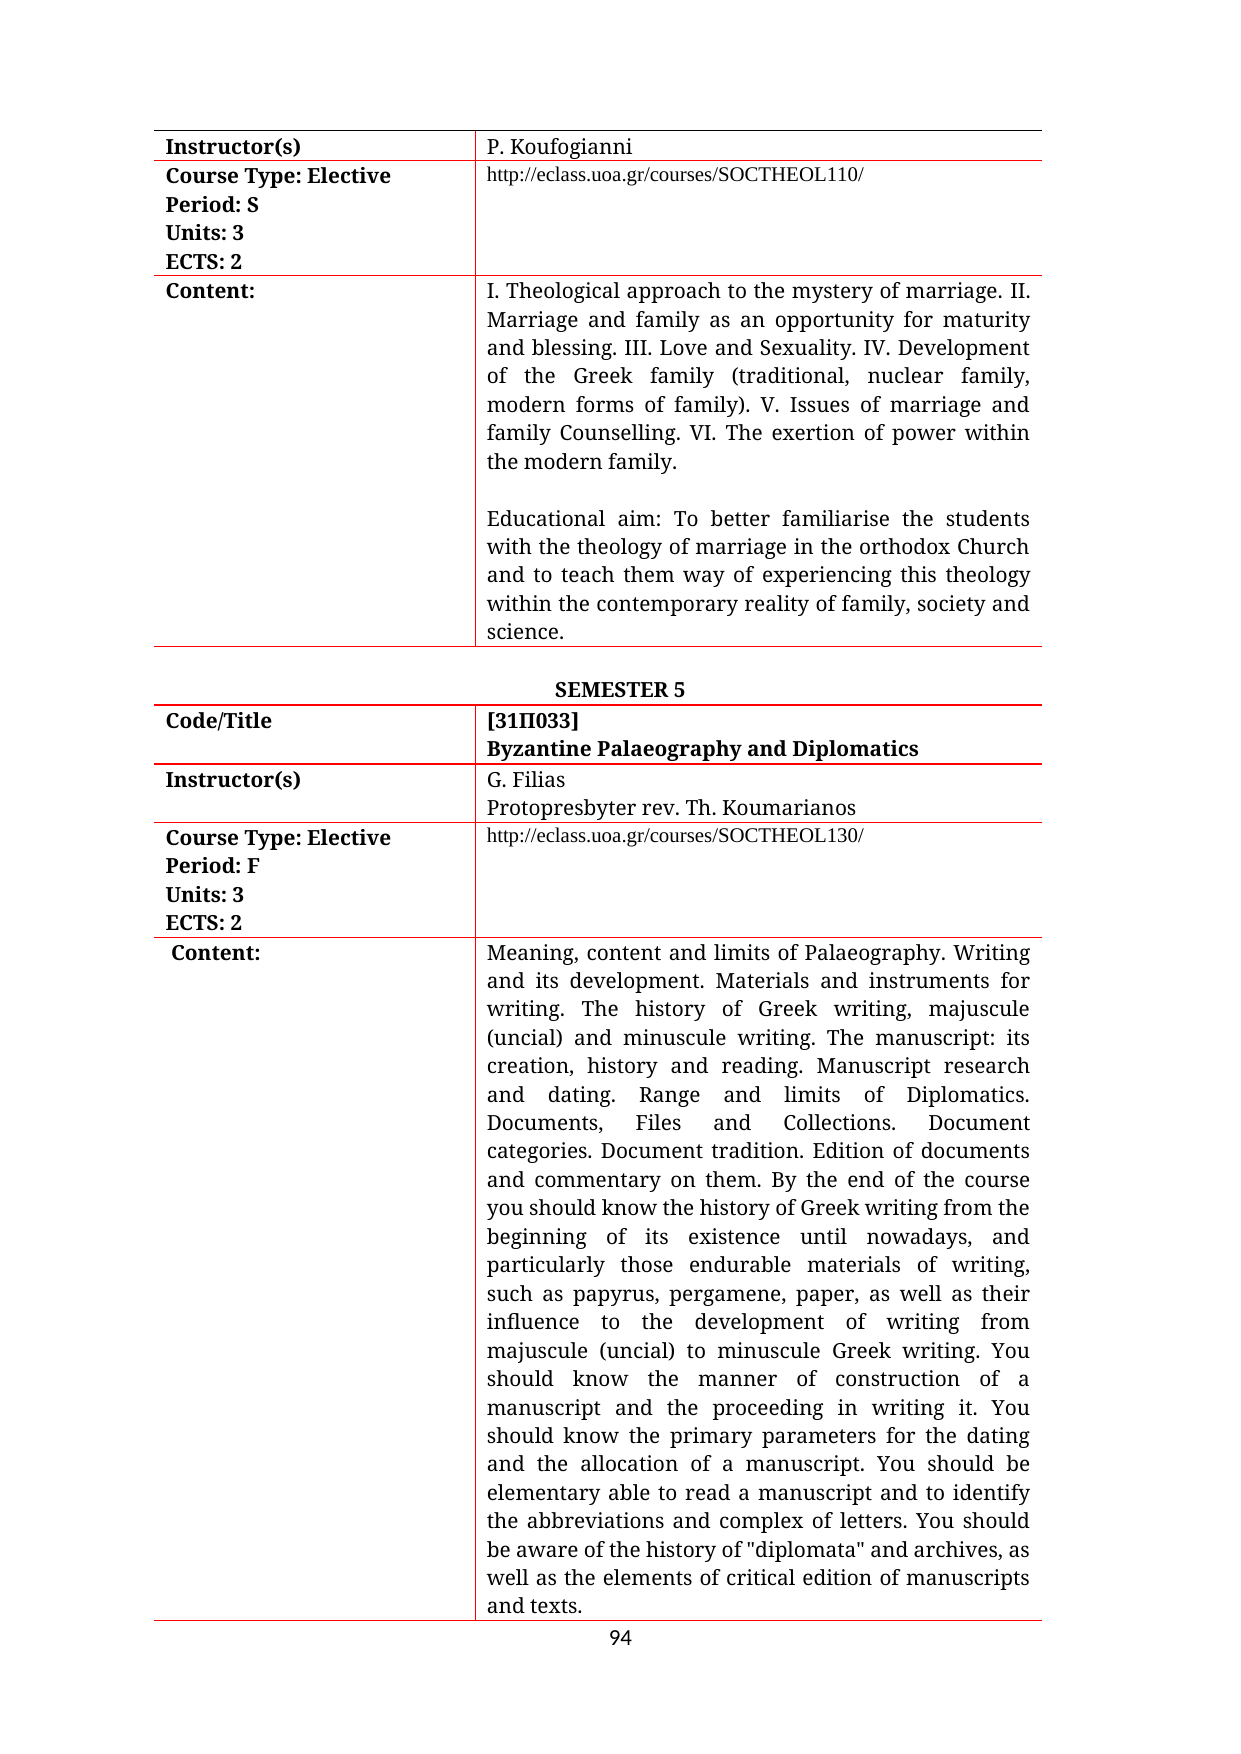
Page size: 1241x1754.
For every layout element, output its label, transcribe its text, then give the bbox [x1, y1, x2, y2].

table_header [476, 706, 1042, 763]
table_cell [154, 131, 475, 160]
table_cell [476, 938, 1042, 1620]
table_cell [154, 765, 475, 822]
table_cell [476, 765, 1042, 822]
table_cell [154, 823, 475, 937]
text SEMESTER 5 [165, 675, 1075, 704]
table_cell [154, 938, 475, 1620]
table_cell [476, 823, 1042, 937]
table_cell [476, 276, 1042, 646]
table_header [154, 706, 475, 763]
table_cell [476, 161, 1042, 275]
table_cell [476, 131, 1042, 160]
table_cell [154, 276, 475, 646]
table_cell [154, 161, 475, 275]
